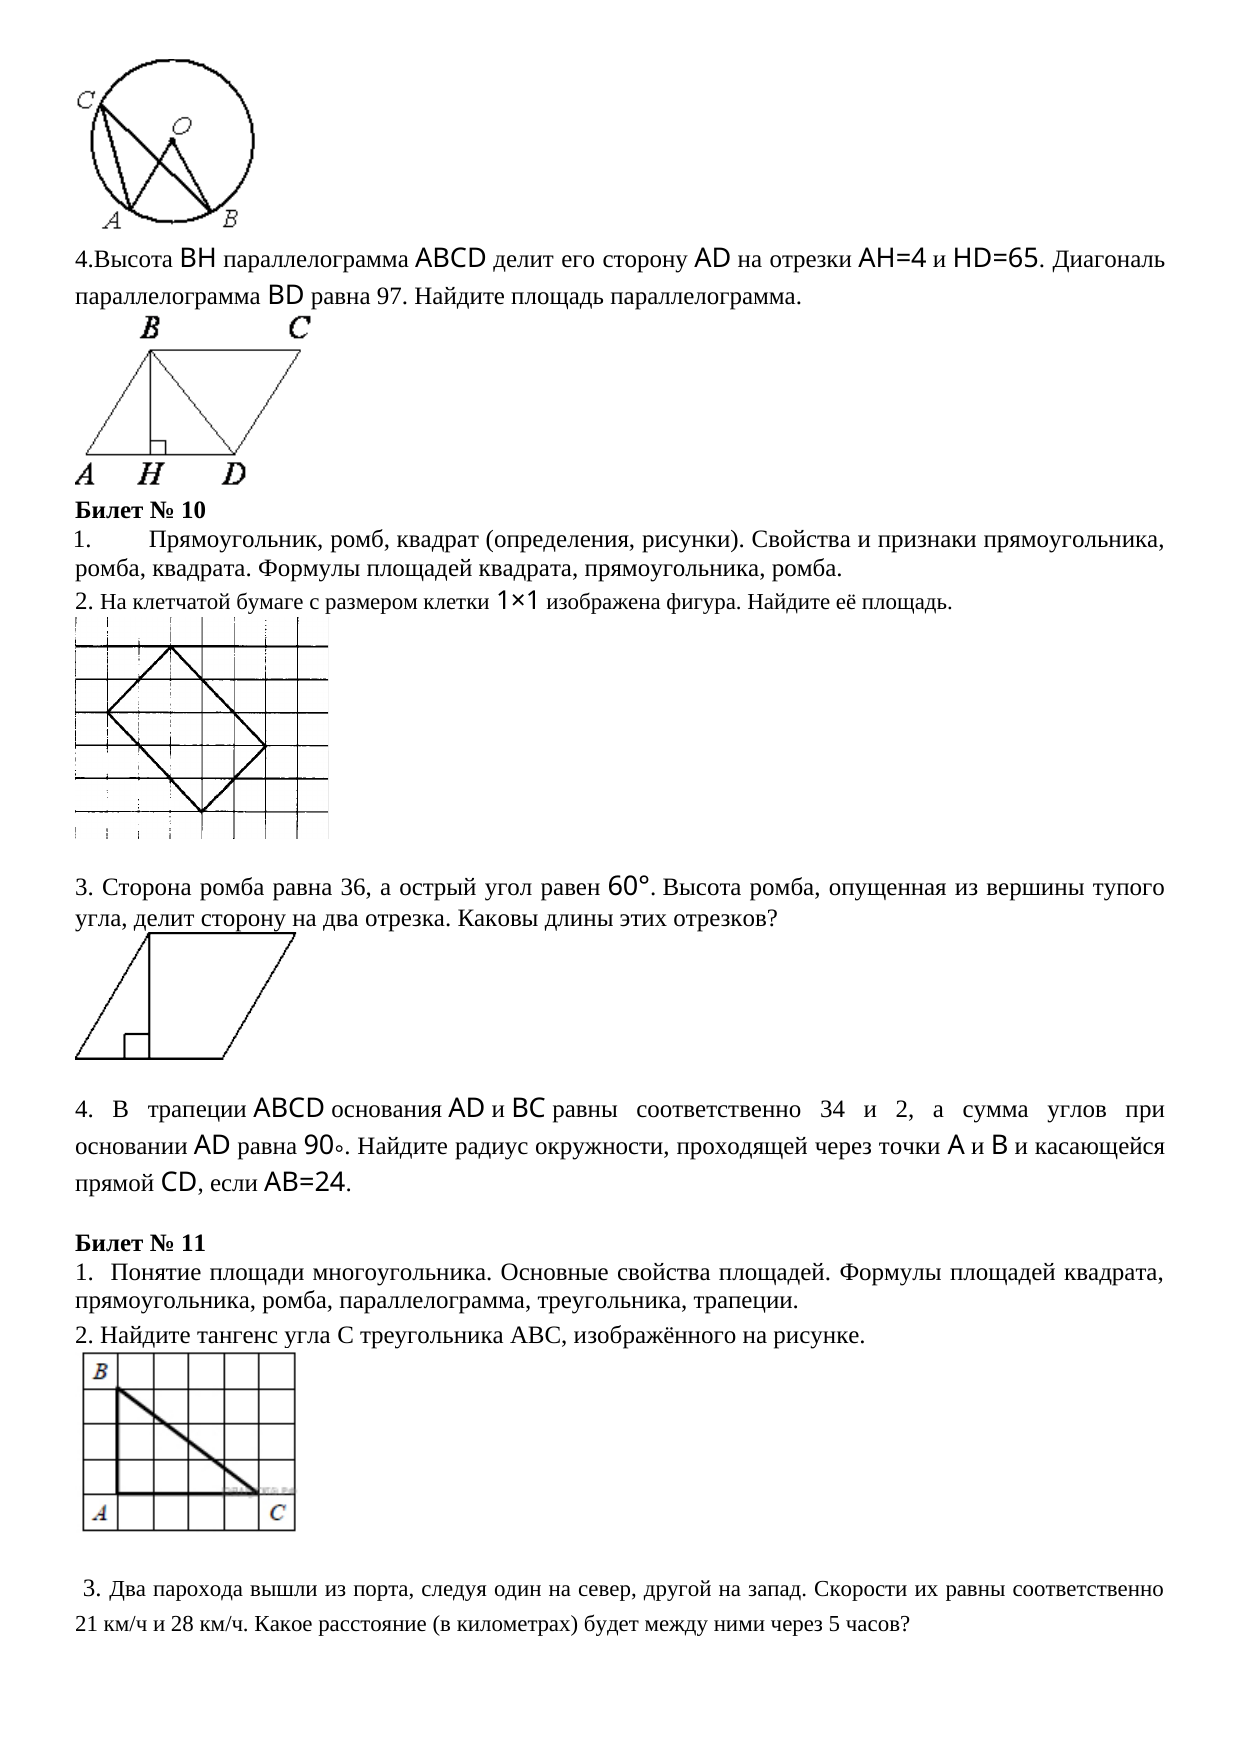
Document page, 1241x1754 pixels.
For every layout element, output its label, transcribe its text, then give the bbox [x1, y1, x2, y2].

text 3. Сторона ромба равна 36, а острый угол равен 60°. Высота ромба, опущенная из вершины тупого угла, делит сторону на два отрезка. Каковы длины этих отрезков? [75, 867, 1165, 932]
text 4.Высота BH параллелограмма ABCD делит его сторону AD на отрезки AH=4 и HD=65. Диагональ параллелограмма BD равна 97. Найдите площадь параллелограмма. [75, 239, 1165, 312]
text 2. На клетчатой бумаге с размером клетки 1×1 изображена фигура. Найдите её площадь. [75, 581, 1165, 617]
text 1. Понятие площади многоугольника. Основные свойства площадей. Формулы площадей квадрата, прямоугольника, ромба, параллелограмма, треугольника, трапеции. [75, 1257, 1165, 1314]
text 2. Найдите тангенс угла С треугольника ABC, изображённого на рисунке. [75, 1314, 1165, 1348]
text Билет № 10 [75, 495, 1165, 524]
text 3. Два парохода вышли из порта, следуя один на север, другой на запад. Скорости их равны соответственно 21 км/ч и 28 км/ч. Какое расстояние (в километрах) будет между ними через 5 часов? [75, 1567, 1165, 1636]
text 4. В трапеции ABCD основания AD и BC равны соответственно 34 и 2, а сумма углов при основании AD равна 90∘. Найдите радиус окружности, проходящей через точки A и B и касающейся прямой CD, если AB=24. [75, 1088, 1165, 1199]
picture [75, 932, 297, 1060]
list Прямоугольник, ромб, квадрат (определения, рисунки). Свойства и признаки прямоугольника, ромба, квадрата. Формулы площадей квадрата, прямоугольника, ромба. [73, 524, 1165, 581]
picture [75, 59, 255, 239]
picture [75, 312, 312, 496]
picture [75, 1348, 299, 1533]
text Билет № 11 [75, 1228, 1165, 1257]
